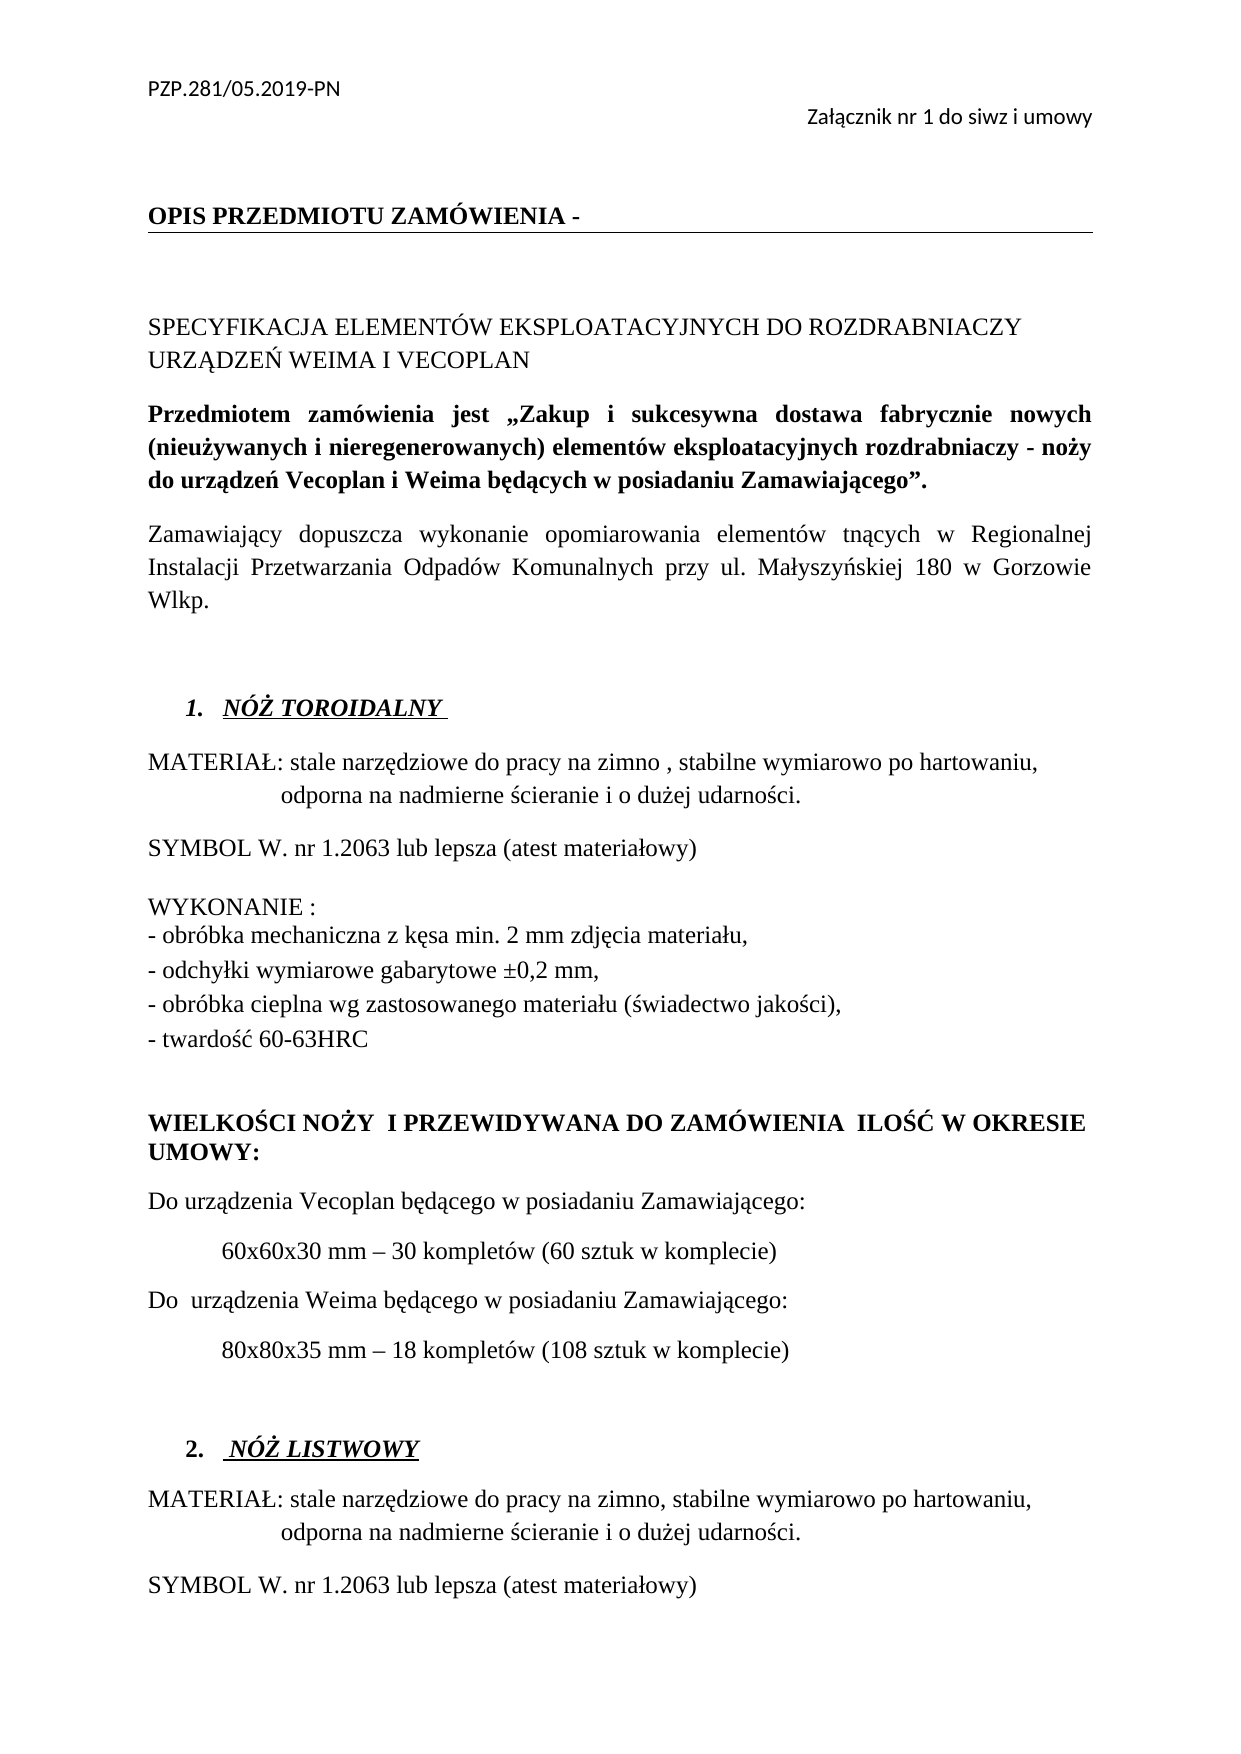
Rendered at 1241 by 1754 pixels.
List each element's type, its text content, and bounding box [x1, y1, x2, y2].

text WIELKOŚCI NOŻY I PRZEWIDYWANA DO ZAMÓWIENIA ILOŚĆ W OKRESIE UMOWY: [148, 1108, 1093, 1165]
text SYMBOL W. nr 1.2063 lub lepsza (atest materiałowy) [148, 833, 1093, 862]
text - obróbka cieplna wg zastosowanego materiału (świadectwo jakości), [148, 989, 1093, 1018]
text OPIS PRZEDMIOTU ZAMÓWIENIA - [148, 201, 1093, 232]
text Przedmiotem zamówienia jest „Zakup i sukcesywna dostawa fabrycznie nowych (nieużywanych i nieregenerowanych) elementów eksploatacyjnych rozdrabniaczy - noży do urządzeń Vecoplan i Weima będących w posiadaniu Zamawiającego”. [148, 399, 1093, 494]
text WYKONANIE : [148, 892, 1093, 920]
text 60x60x30 mm – 30 kompletów (60 sztuk w komplecie) [148, 1236, 1093, 1264]
list NÓŻ LISTWOWY [185, 1434, 1093, 1463]
text MATERIAŁ: stale narzędziowe do pracy na zimno , stabilne wymiarowo po hartowaniu, odporna na nadmierne ścieranie i o dużej udarności. [148, 747, 1093, 808]
text - odchyłki wymiarowe gabarytowe ±0,2 mm, [148, 955, 1093, 983]
text - twardość 60-63HRC [148, 1024, 1093, 1052]
text Do urządzenia Vecoplan będącego w posiadaniu Zamawiającego: [148, 1186, 1093, 1215]
text Do urządzenia Weima będącego w posiadaniu Zamawiającego: [148, 1285, 1093, 1314]
text MATERIAŁ: stale narzędziowe do pracy na zimno, stabilne wymiarowo po hartowaniu, odporna na nadmierne ścieranie i o dużej udarności. [148, 1484, 1093, 1545]
text 80x80x35 mm – 18 kompletów (108 sztuk w komplecie) [148, 1335, 1093, 1364]
text Zamawiający dopuszcza wykonanie opomiarowania elementów tnących w Regionalnej Instalacji Przetwarzania Odpadów Komunalnych przy ul. Małyszyńskiej 180 w Gorzowie Wlkp. [148, 519, 1093, 614]
text SYMBOL W. nr 1.2063 lub lepsza (atest materiałowy) [148, 1571, 1093, 1599]
text - obróbka mechaniczna z kęsa min. 2 mm zdjęcia materiału, [148, 920, 1093, 949]
list NÓŻ TOROIDALNY [185, 693, 1093, 722]
text SPECYFIKACJA ELEMENTÓW EKSPLOATACYJNYCH DO ROZDRABNIACZY URZĄDZEŃ WEIMA I VECOPLAN [148, 312, 1093, 374]
